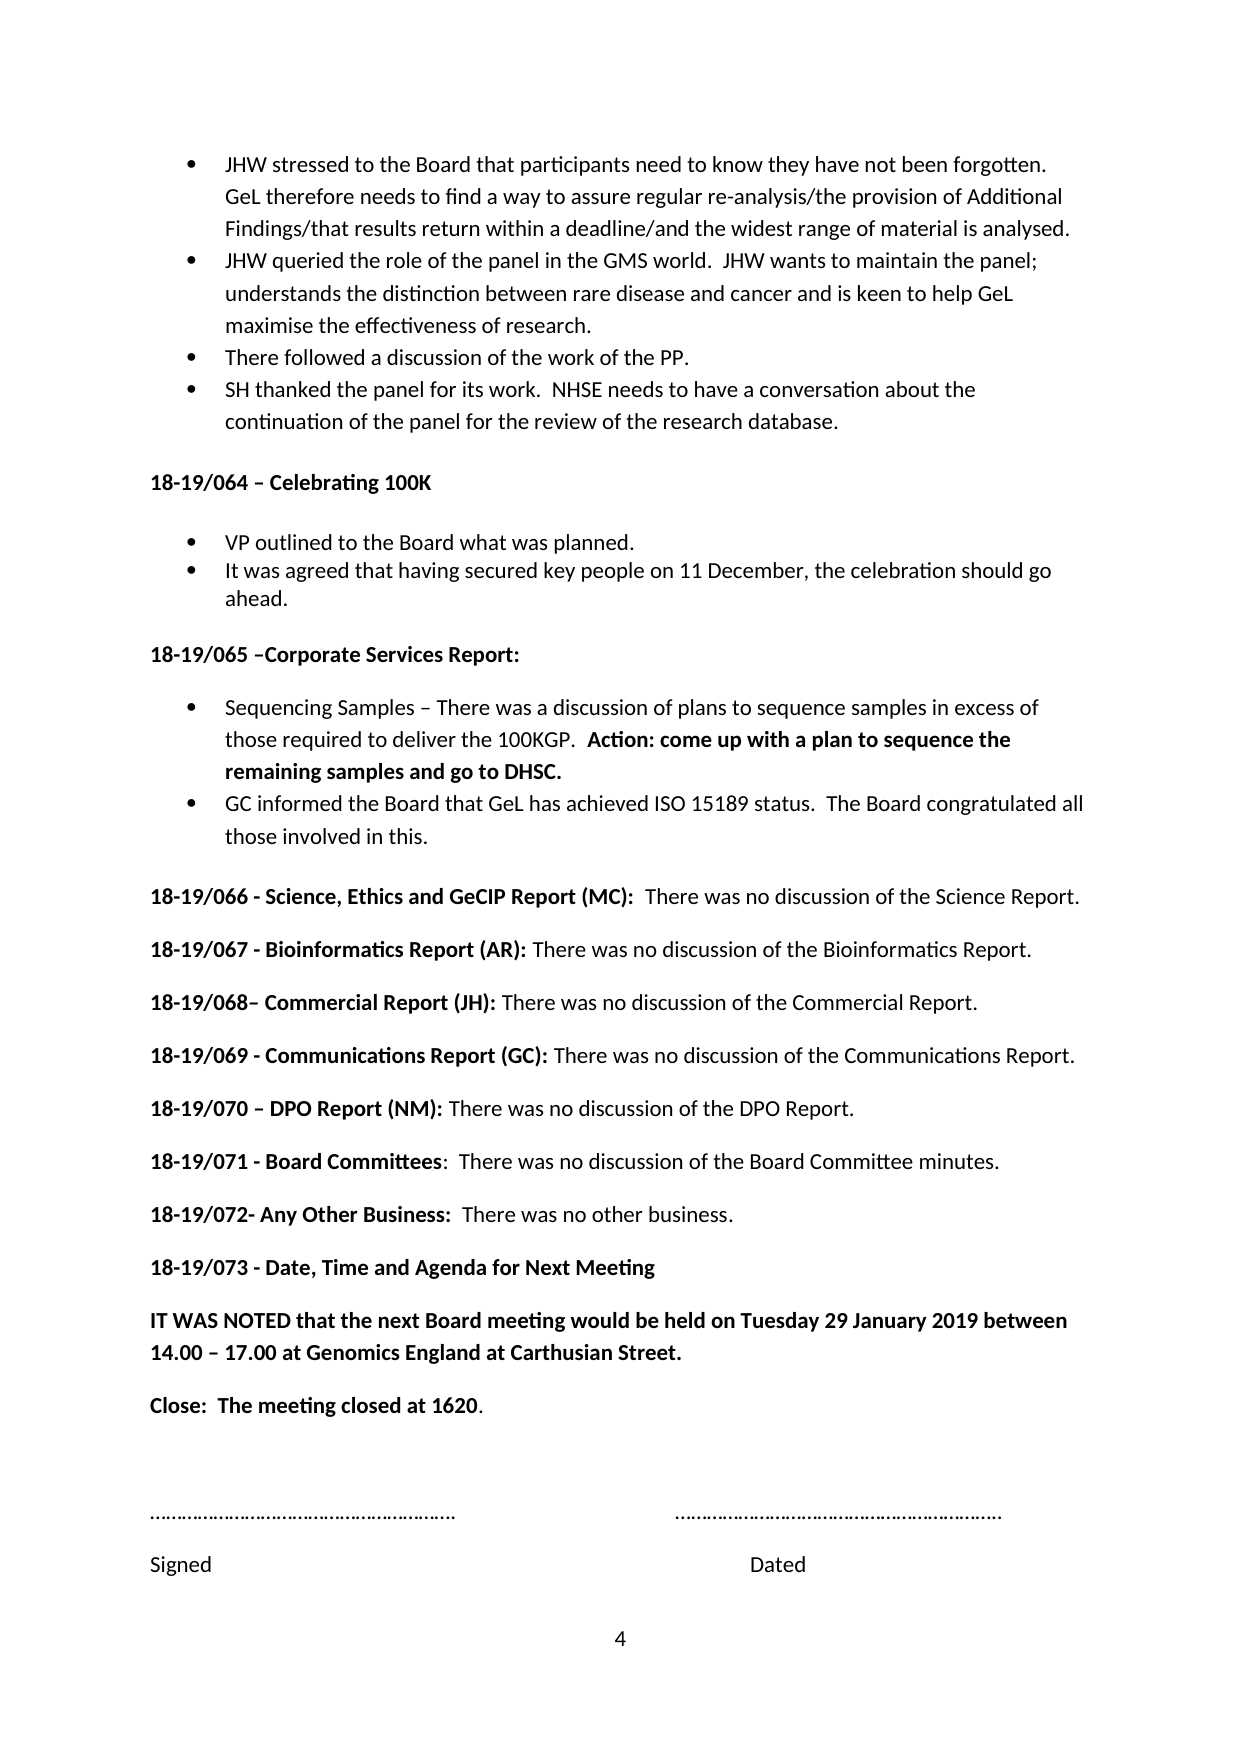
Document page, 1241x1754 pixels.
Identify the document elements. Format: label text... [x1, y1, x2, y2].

list Sequencing Samples – There was a discussion of plans to sequence samples in excess of those required to deliver the 100KGP. Action: come up with a plan to sequence the remaining samples and go to DHSC. [187, 693, 1090, 785]
text 18-19/072- Any Other Business: There was no other business. [150, 1200, 1090, 1228]
text IT WAS NOTED that the next Board meeting would be held on Tuesday 29 January 2019 between 14.00 – 17.00 at Genomics England at Carthusian Street. [150, 1306, 1090, 1366]
list SH thanked the panel for its work. NHSE needs to have a conversation about the continuation of the panel for the review of the research database. [187, 375, 1090, 436]
text …………………………………………………. …………………………………………………….. [150, 1497, 1090, 1525]
text 18-19/069 - Communications Report (GC): There was no discussion of the Communications Report. [150, 1041, 1090, 1069]
text 18-19/070 – DPO Report (NM): There was no discussion of the DPO Report. [150, 1094, 1090, 1122]
list JHW queried the role of the panel in the GMS world. JHW wants to maintain the panel; understands the distinction between rare disease and cancer and is keen to help GeL maximise the effectiveness of research. [187, 247, 1090, 339]
text 18-19/071 - Board Committees: There was no discussion of the Board Committee minutes. [150, 1147, 1090, 1175]
text 18-19/064 – Celebrating 100K [150, 468, 1090, 496]
text 18-19/073 - Date, Time and Agenda for Next Meeting [150, 1253, 1090, 1281]
text 18-19/066 - Science, Ethics and GeCIP Report (MC): There was no discussion of the Science Report. [150, 882, 1090, 910]
text Signed Dated [150, 1550, 1090, 1578]
list JHW stressed to the Board that participants need to know they have not been forgotten. GeL therefore needs to find a way to assure regular re-analysis/the provision of Additional Findings/that results return within a deadline/and the widest range of material is analysed. [187, 150, 1090, 242]
list VP outlined to the Board what was planned. [187, 528, 1090, 556]
text 18-19/065 –Corporate Services Report: [150, 640, 1090, 668]
text Close: The meeting closed at 1620. [150, 1391, 1090, 1419]
text 18-19/067 - Bioinformatics Report (AR): There was no discussion of the Bioinformatics Report. [150, 935, 1090, 963]
text 18-19/068– Commercial Report (JH): There was no discussion of the Commercial Report. [150, 988, 1090, 1016]
list GC informed the Board that GeL has achieved ISO 15189 status. The Board congratulated all those involved in this. [187, 789, 1090, 850]
list There followed a discussion of the work of the PP. [187, 343, 1090, 371]
list It was agreed that having secured key people on 11 December, the celebration should go ahead. [187, 556, 1090, 612]
